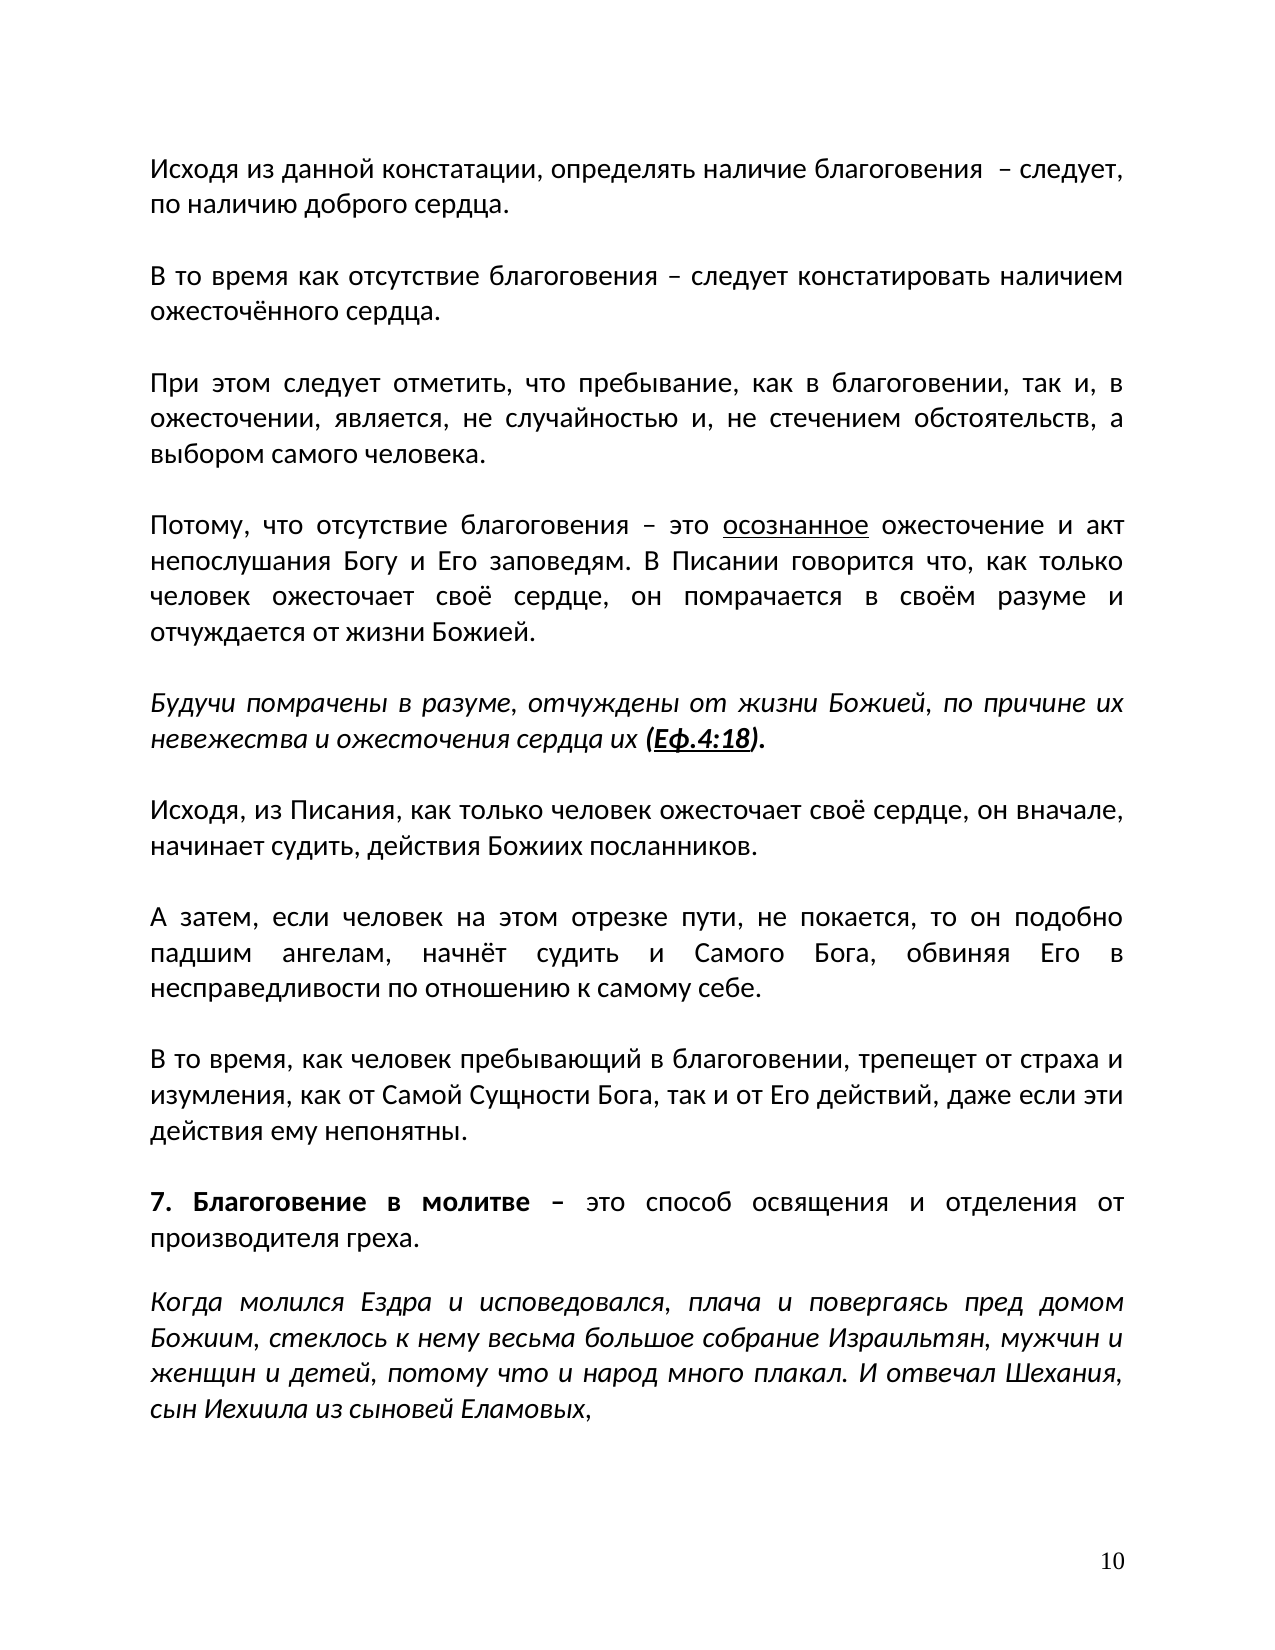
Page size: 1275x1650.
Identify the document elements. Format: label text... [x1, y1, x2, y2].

text Потому, что отсутствие благоговения – это осознанное ожесточение и акт непослушания Богу и Его заповедям. В Писании говорится что, как только человек ожесточает своё сердце, он помрачается в своём разуме и отчуждается от жизни Божией. [150, 506, 1125, 649]
text 7. Благоговение в молитве – это способ освящения и отделения от производителя греха. [150, 1183, 1125, 1254]
text Исходя, из Писания, как только человек ожесточает своё сердце, он вначале, начинает судить, действия Божиих посланников. [150, 791, 1125, 862]
text Исходя из данной констатации, определять наличие благоговения – следует, по наличию доброго сердца. [150, 150, 1125, 221]
text В то время, как человек пребывающий в благоговении, трепещет от страха и изумления, как от Самой Сущности Бога, так и от Его действий, даже если эти действия ему непонятны. [150, 1041, 1125, 1147]
text В то время как отсутствие благоговения – следует констатировать наличием ожесточённого сердца. [150, 257, 1125, 328]
text При этом следует отметить, что пребывание, как в благоговении, так и, в ожесточении, является, не случайностью и, не стечением обстоятельств, а выбором самого человека. [150, 364, 1125, 471]
text Будучи помрачены в разуме, отчуждены от жизни Божией, по причине их невежества и ожесточения сердца их (Еф.4:18). [150, 684, 1125, 756]
text А затем, если человек на этом отрезке пути, не покается, то он подобно падшим ангелам, начнёт судить и Самого Бога, обвиняя Его в несправедливости по отношению к самому себе. [150, 898, 1125, 1005]
text Когда молился Ездра и исповедовался, плача и повергаясь пред домом Божиим, стеклось к нему весьма большое собрание Израильтян, мужчин и женщин и детей, потому что и народ много плакал. И отвечал Шехания, сын Иехиила из сыновей Еламовых, [150, 1283, 1125, 1426]
